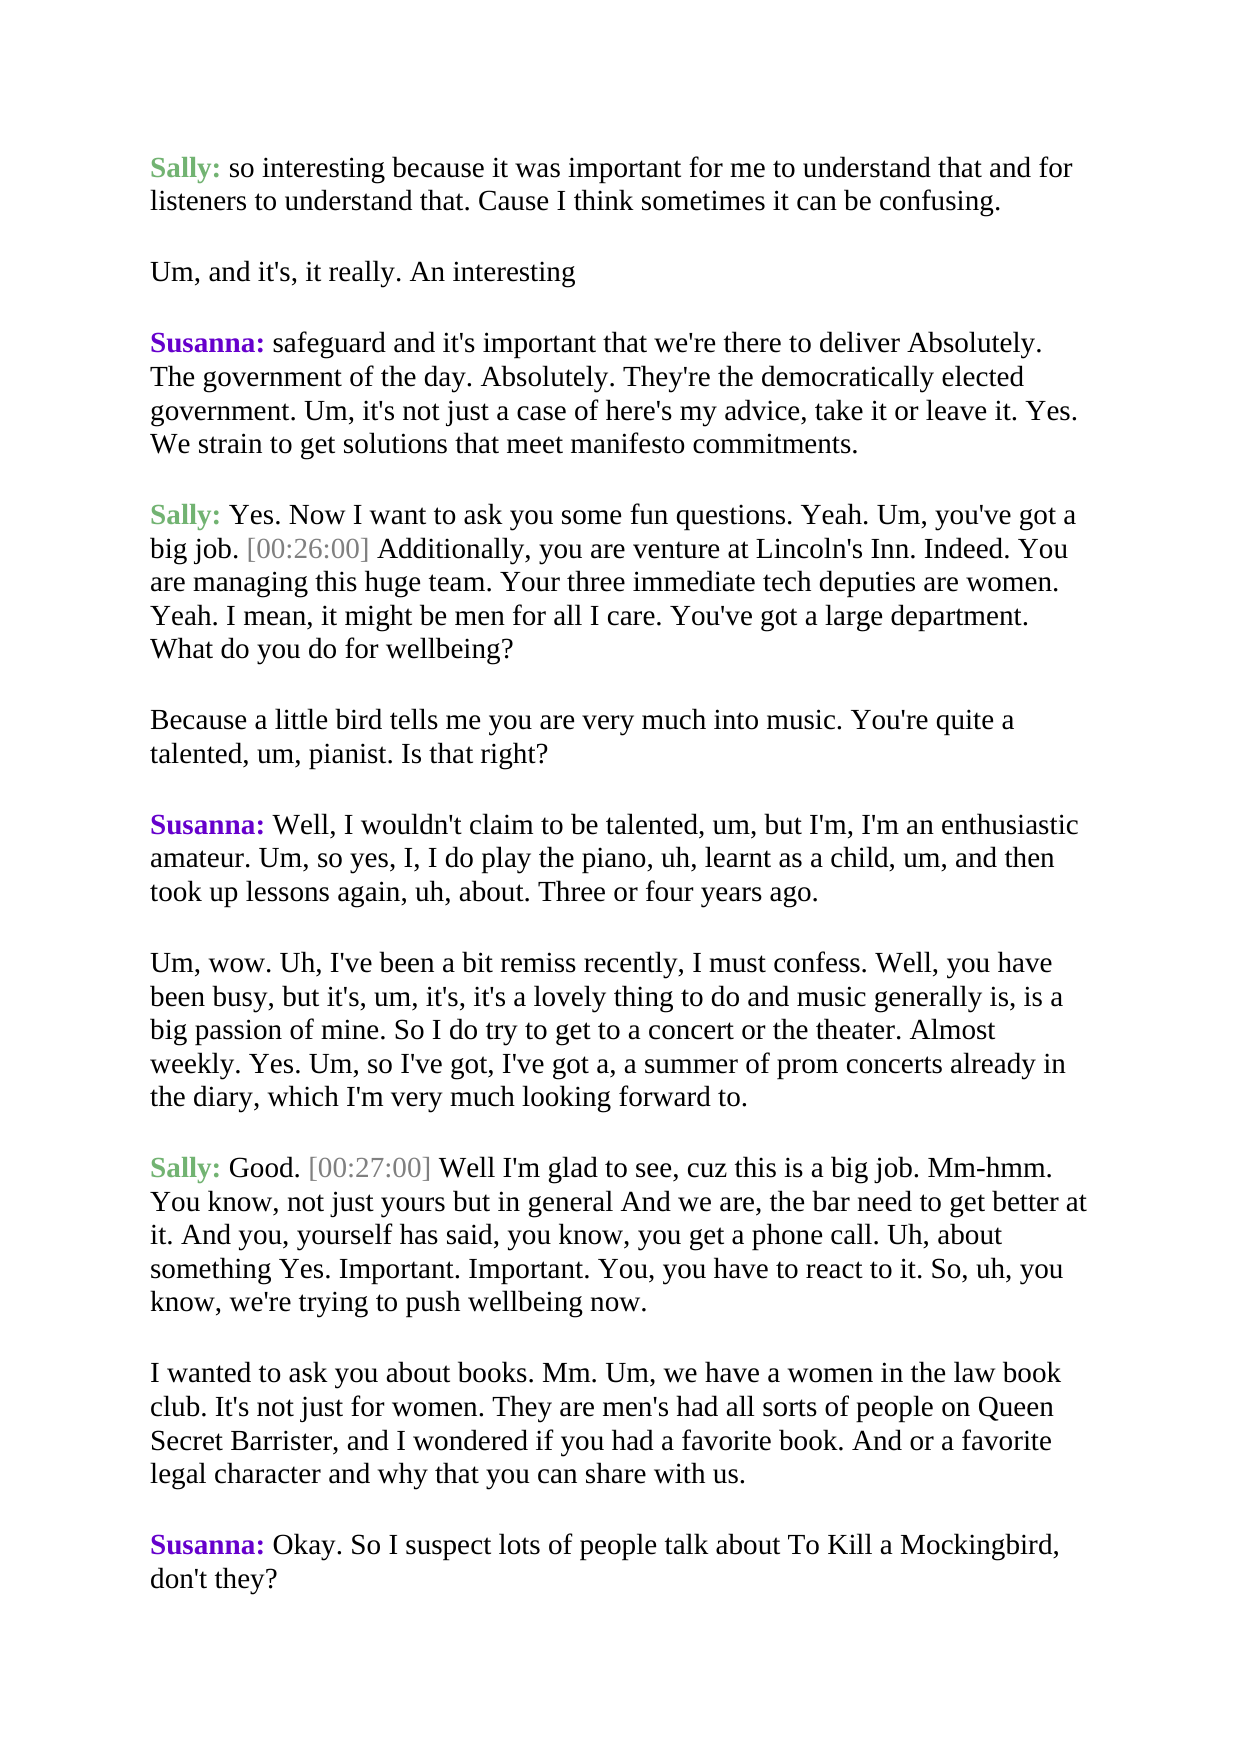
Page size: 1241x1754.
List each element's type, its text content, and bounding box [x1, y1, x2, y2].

text Susanna: Okay. So I suspect lots of people talk about To Kill a Mockingbird, don't they? [150, 1527, 1090, 1594]
text Because a little bird tells me you are very much into music. You're quite a talented, um, pianist. Is that right? [150, 702, 1090, 769]
text Sally: so interesting because it was important for me to understand that and for listeners to understand that. Cause I think sometimes it can be confusing. [150, 150, 1090, 217]
text Um, wow. Uh, I've been a bit remiss recently, I must confess. Well, you have been busy, but it's, um, it's, it's a lovely thing to do and music generally is, is a big passion of mine. So I do try to get to a concert or the theater. Almost weekly. Yes. Um, so I've got, I've got a, a summer of prom concerts already in the diary, which I'm very much looking forward to. [150, 945, 1090, 1113]
text Um, and it's, it really. An interesting [150, 254, 1090, 288]
text Sally: Good. [00:27:00] Well I'm glad to see, cuz this is a big job. Mm-hmm. You know, not just yours but in general And we are, the bar need to get better at it. And you, yourself has said, you know, you get a phone call. Uh, about something Yes. Important. Important. You, you have to react to it. So, uh, you know, we're trying to push wellbeing now. [150, 1150, 1090, 1318]
text I wanted to ask you about books. Mm. Um, we have a women in the law book club. It's not just for women. They are men's had all sorts of people on Queen Secret Barrister, and I wondered if you had a favorite book. And or a favorite legal character and why that you can share with us. [150, 1356, 1090, 1490]
text Sally: Yes. Now I want to ask you some fun questions. Yeah. Um, you've got a big job. [00:26:00] Additionally, you are venture at Lincoln's Inn. Indeed. You are managing this huge team. Your three immediate tech deputies are women. Yeah. I mean, it might be men for all I care. You've got a large department. What do you do for wellbeing? [150, 497, 1090, 665]
text Susanna: safeguard and it's important that we're there to deliver Absolutely. The government of the day. Absolutely. They're the democratically elected government. Um, it's not just a case of here's my advice, take it or leave it. Yes. We strain to get solutions that meet manifesto commitments. [150, 326, 1090, 460]
text Susanna: Well, I wouldn't claim to be talented, um, but I'm, I'm an enthusiastic amateur. Um, so yes, I, I do play the piano, uh, learnt as a child, um, and then took up lessons again, uh, about. Three or four years ago. [150, 807, 1090, 908]
